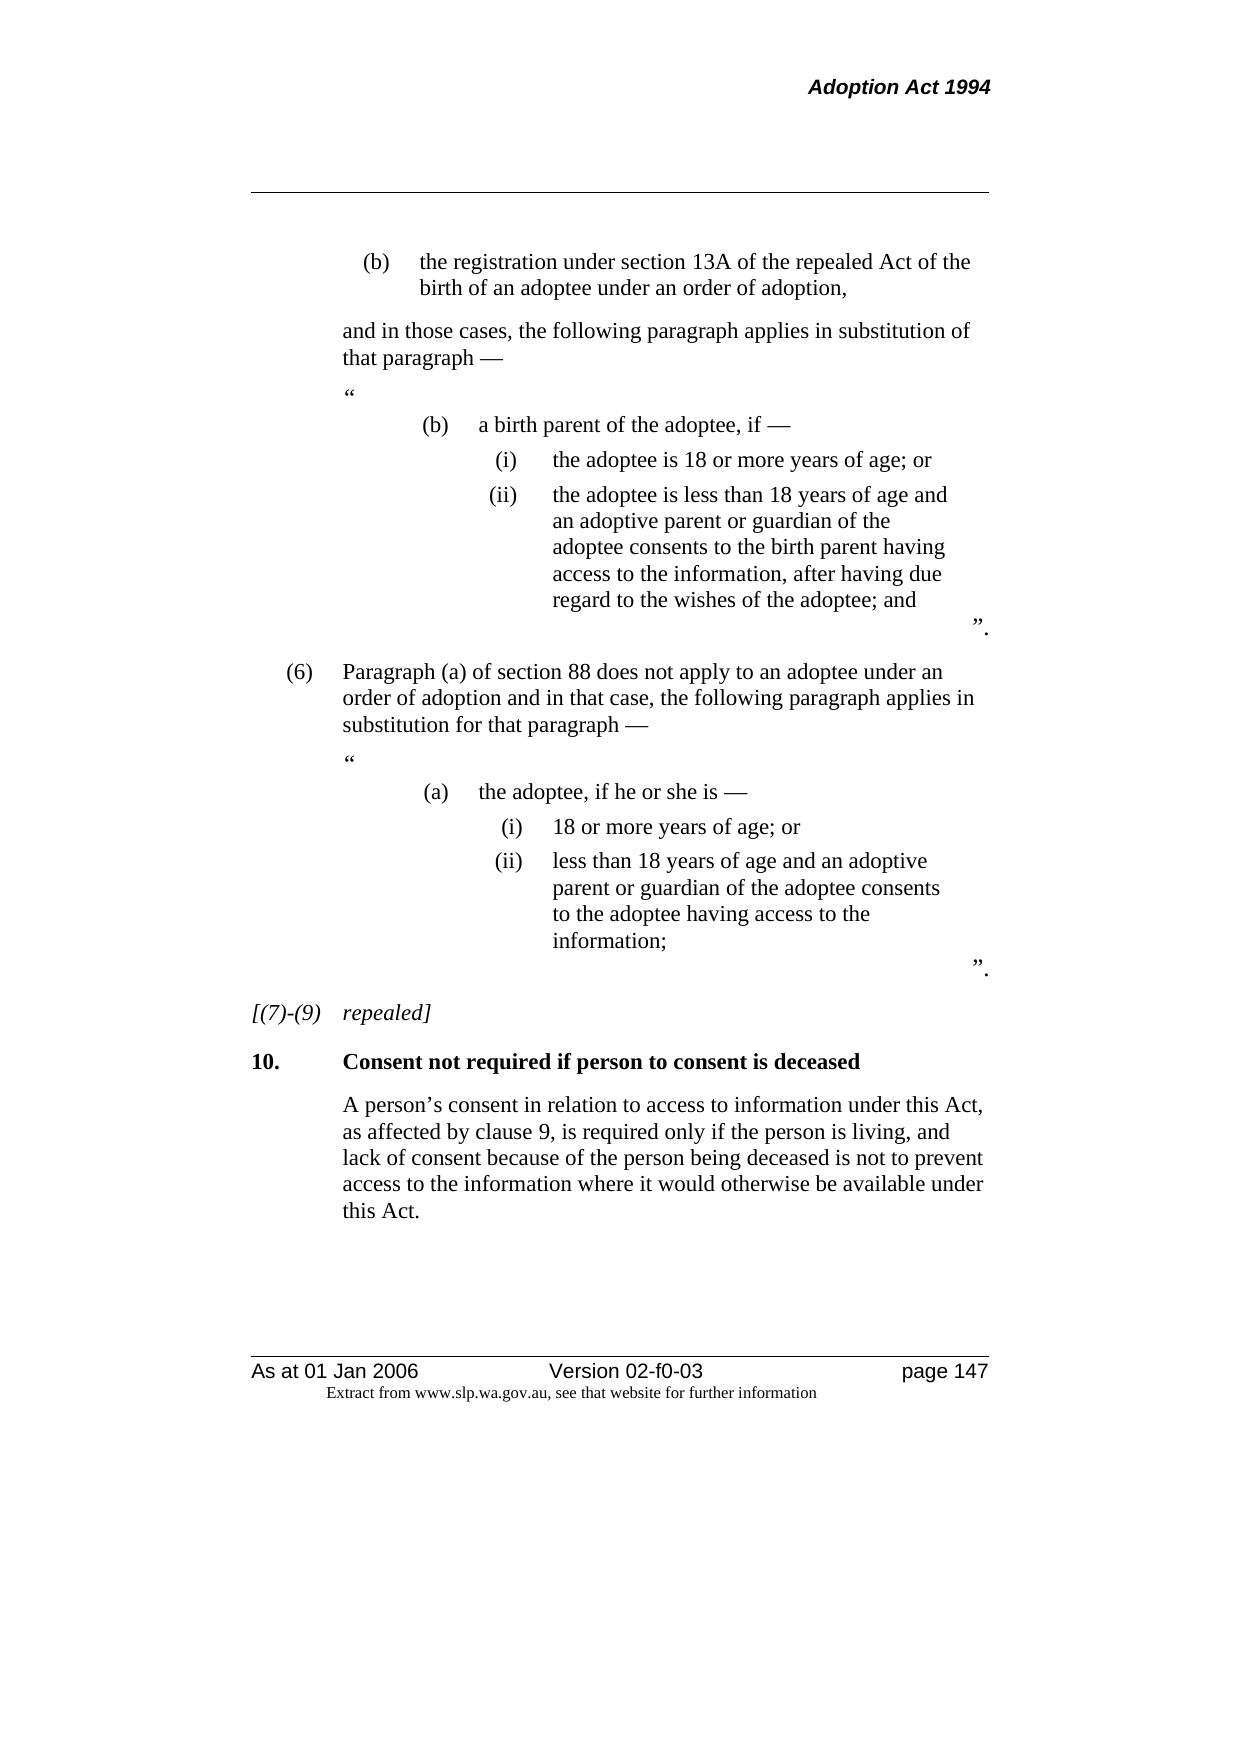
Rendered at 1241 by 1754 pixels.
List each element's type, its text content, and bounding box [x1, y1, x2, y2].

text ”. [251, 953, 989, 982]
text (i) 18 or more years of age; or [463, 813, 960, 839]
text and in those cases, the following paragraph applies in substitution of that paragraph — [251, 317, 989, 370]
text A person’s consent in relation to access to information under this Act, as affected by clause 9, is required only if the person is living, and lack of consent because of the person being deceased is not to prevent access to the information where it would otherwise be available under this Act. [251, 1091, 989, 1223]
text (ii) the adoptee is less than 18 years of age and an adoptive parent or guardian of the adoptee consents to the birth parent having access to the information, after having due regard to the wishes of the adoptee; and [463, 481, 960, 612]
text (b) a birth parent of the adoptee, if — [390, 411, 960, 438]
text “ [251, 749, 989, 778]
text [(7)-(9) repealed] [251, 998, 989, 1026]
text (b) the registration under section 13A of the repealed Act of the birth of an adoptee under an order of adoption, [251, 248, 989, 301]
text (a) the adoptee, if he or she is — [390, 778, 960, 804]
text (6) Paragraph (a) of section 88 does not apply to an adoptee under an order of adoption and in that case, the following paragraph applies in substitution for that paragraph — [251, 658, 989, 737]
text (i) the adoptee is 18 or more years of age; or [463, 446, 960, 472]
text “ [251, 383, 989, 411]
text ”. [251, 612, 989, 641]
text (ii) less than 18 years of age and an adoptive parent or guardian of the adoptee consents to the adoptee having access to the information; [463, 848, 960, 953]
subtitle 10. Consent not required if person to consent is deceased [251, 1048, 989, 1075]
